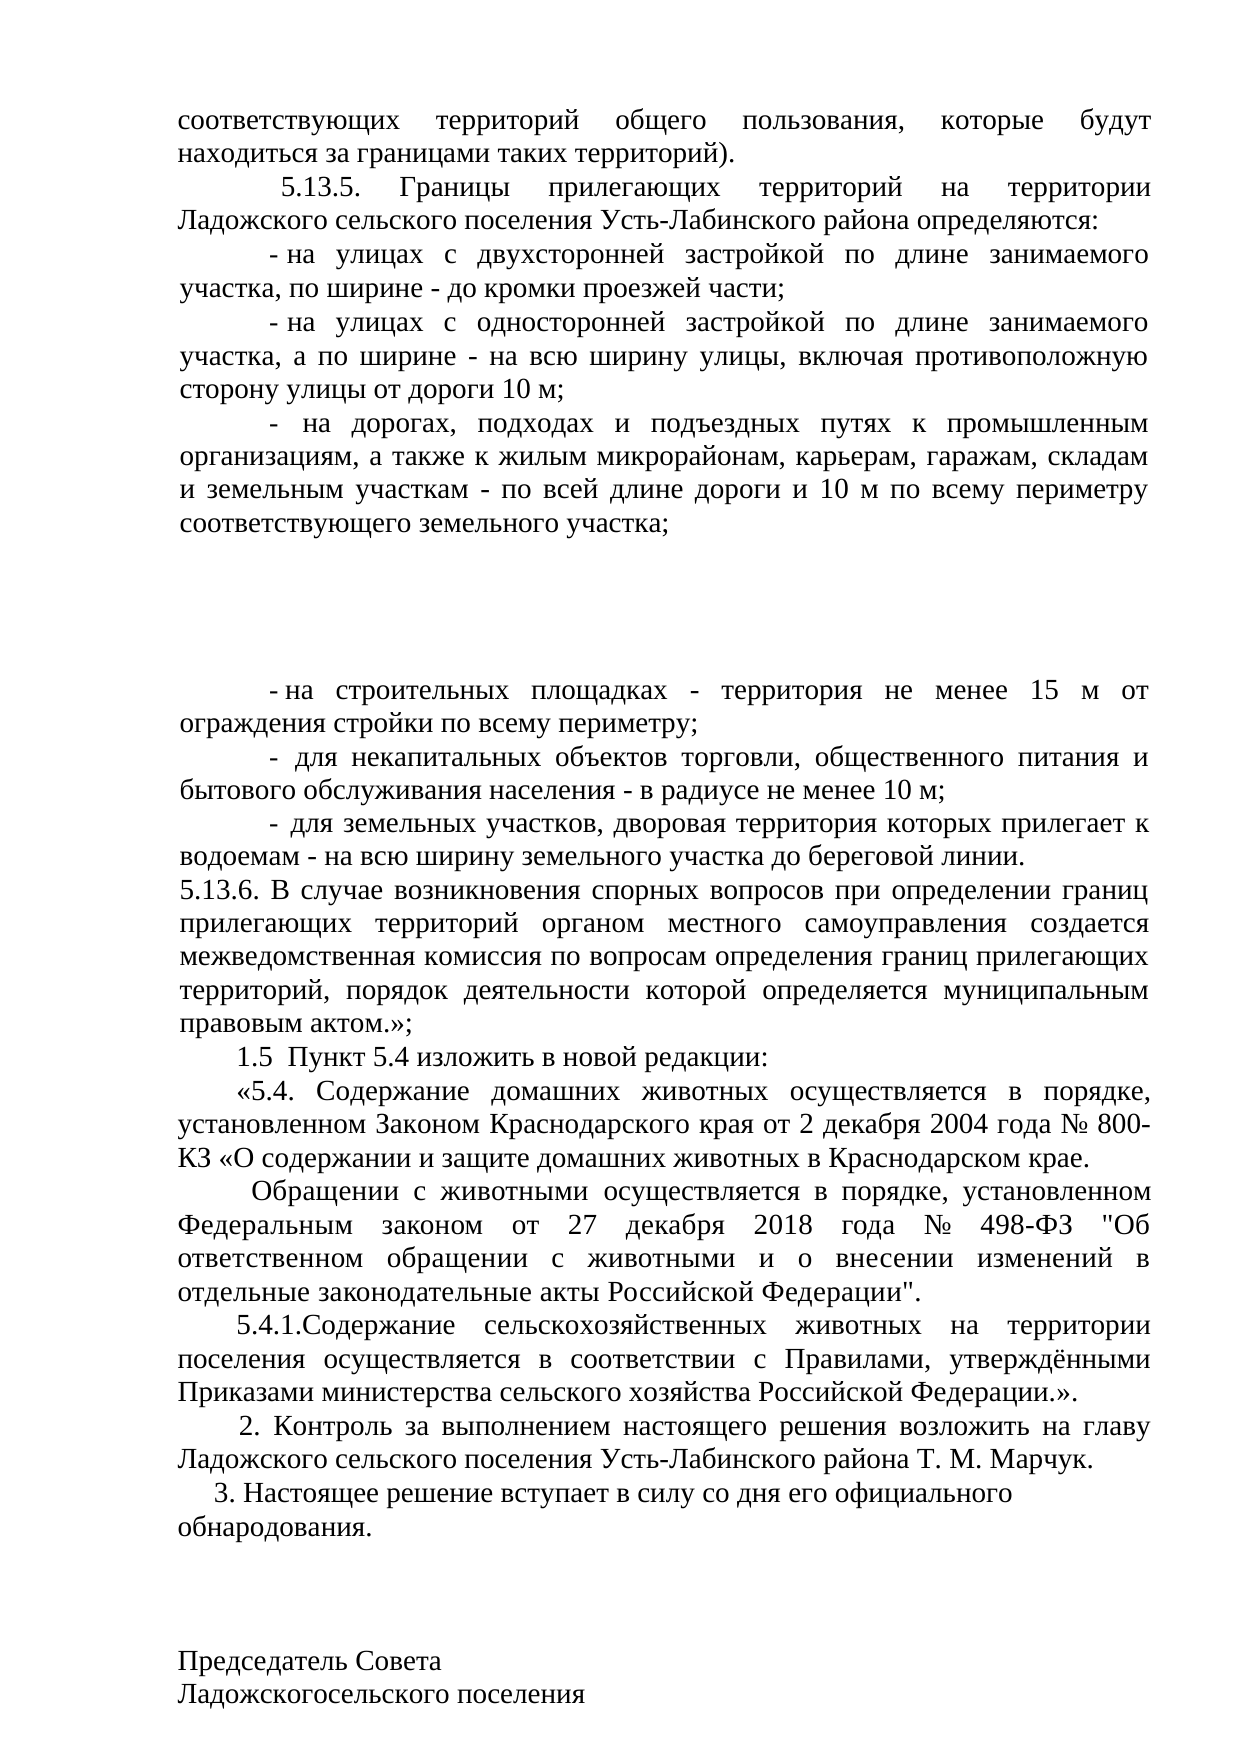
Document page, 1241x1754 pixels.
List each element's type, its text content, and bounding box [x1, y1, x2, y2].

text Обращении с животными осуществляется в порядке, установленном Федеральным законом от 27 декабря 2018 года № 498-ФЗ "Об ответственном обращении с животными и о внесении изменений в отдельные законодательные акты Российской Федерации". [177, 1173, 1152, 1307]
text 3. Настоящее решение вступает в силу со дня его официального [177, 1475, 1152, 1509]
text 5.13.5. Границы прилегающих территорий на территории Ладожского сельского поселения Усть-Лабинского района определяются: [177, 169, 1152, 236]
text Председатель Совета [177, 1643, 1152, 1676]
text 2. Контроль за выполнением настоящего решения возложить на главу Ладожского сельского поселения Усть-Лабинского района Т. М. Марчук. [177, 1408, 1152, 1475]
list на улицах с односторонней застройкой по длине занимаемого участка, а по ширине - на всю ширину улицы, включая противоположную сторону улицы от дороги 10 м; [179, 304, 1149, 406]
text Ладожскогосельского поселения [177, 1676, 1152, 1710]
list на дорогах, подходах и подъездных путях к промышленным организациям, а также к жилым микрорайонам, карьерам, гаражам, складам и земельным участкам - по всей длине дороги и 10 м по всему периметру соответствующего земельного участка; [179, 406, 1149, 539]
text 1.5 Пункт 5.4 изложить в новой редакции: [177, 1039, 1152, 1073]
text «5.4. Содержание домашних животных осуществляется в порядке, установленном Законом Краснодарского края от 2 декабря 2004 года № 800-КЗ «О содержании и защите домашних животных в Краснодарском крае. [177, 1073, 1152, 1173]
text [177, 102, 1152, 169]
text 5.13.6. В случае возникновения спорных вопросов при определении границ прилегающих территорий органом местного самоуправления создается межведомственная комиссия по вопросам определения границ прилегающих территорий, порядок деятельности которой определяется муниципальным правовым актом.»; [179, 872, 1149, 1039]
list для земельных участков, дворовая территория которых прилегает к водоемам - на всю ширину земельного участка до береговой линии. [179, 806, 1149, 872]
text 5.4.1.Содержание сельскохозяйственных животных на территории поселения осуществляется в соответствии с Правилами, утверждёнными Приказами министерства сельского хозяйства Российской Федерации.». [177, 1307, 1152, 1408]
list для некапитальных объектов торговли, общественного питания и бытового обслуживания населения - в радиусе не менее 10 м; [179, 740, 1149, 806]
list на улицах с двухсторонней застройкой по длине занимаемого участка, по ширине - до кромки проезжей части; [179, 236, 1149, 304]
list на строительных площадках - территория не менее 15 м от ограждения стройки по всему периметру; [179, 672, 1149, 740]
text обнародования. [177, 1509, 1152, 1542]
